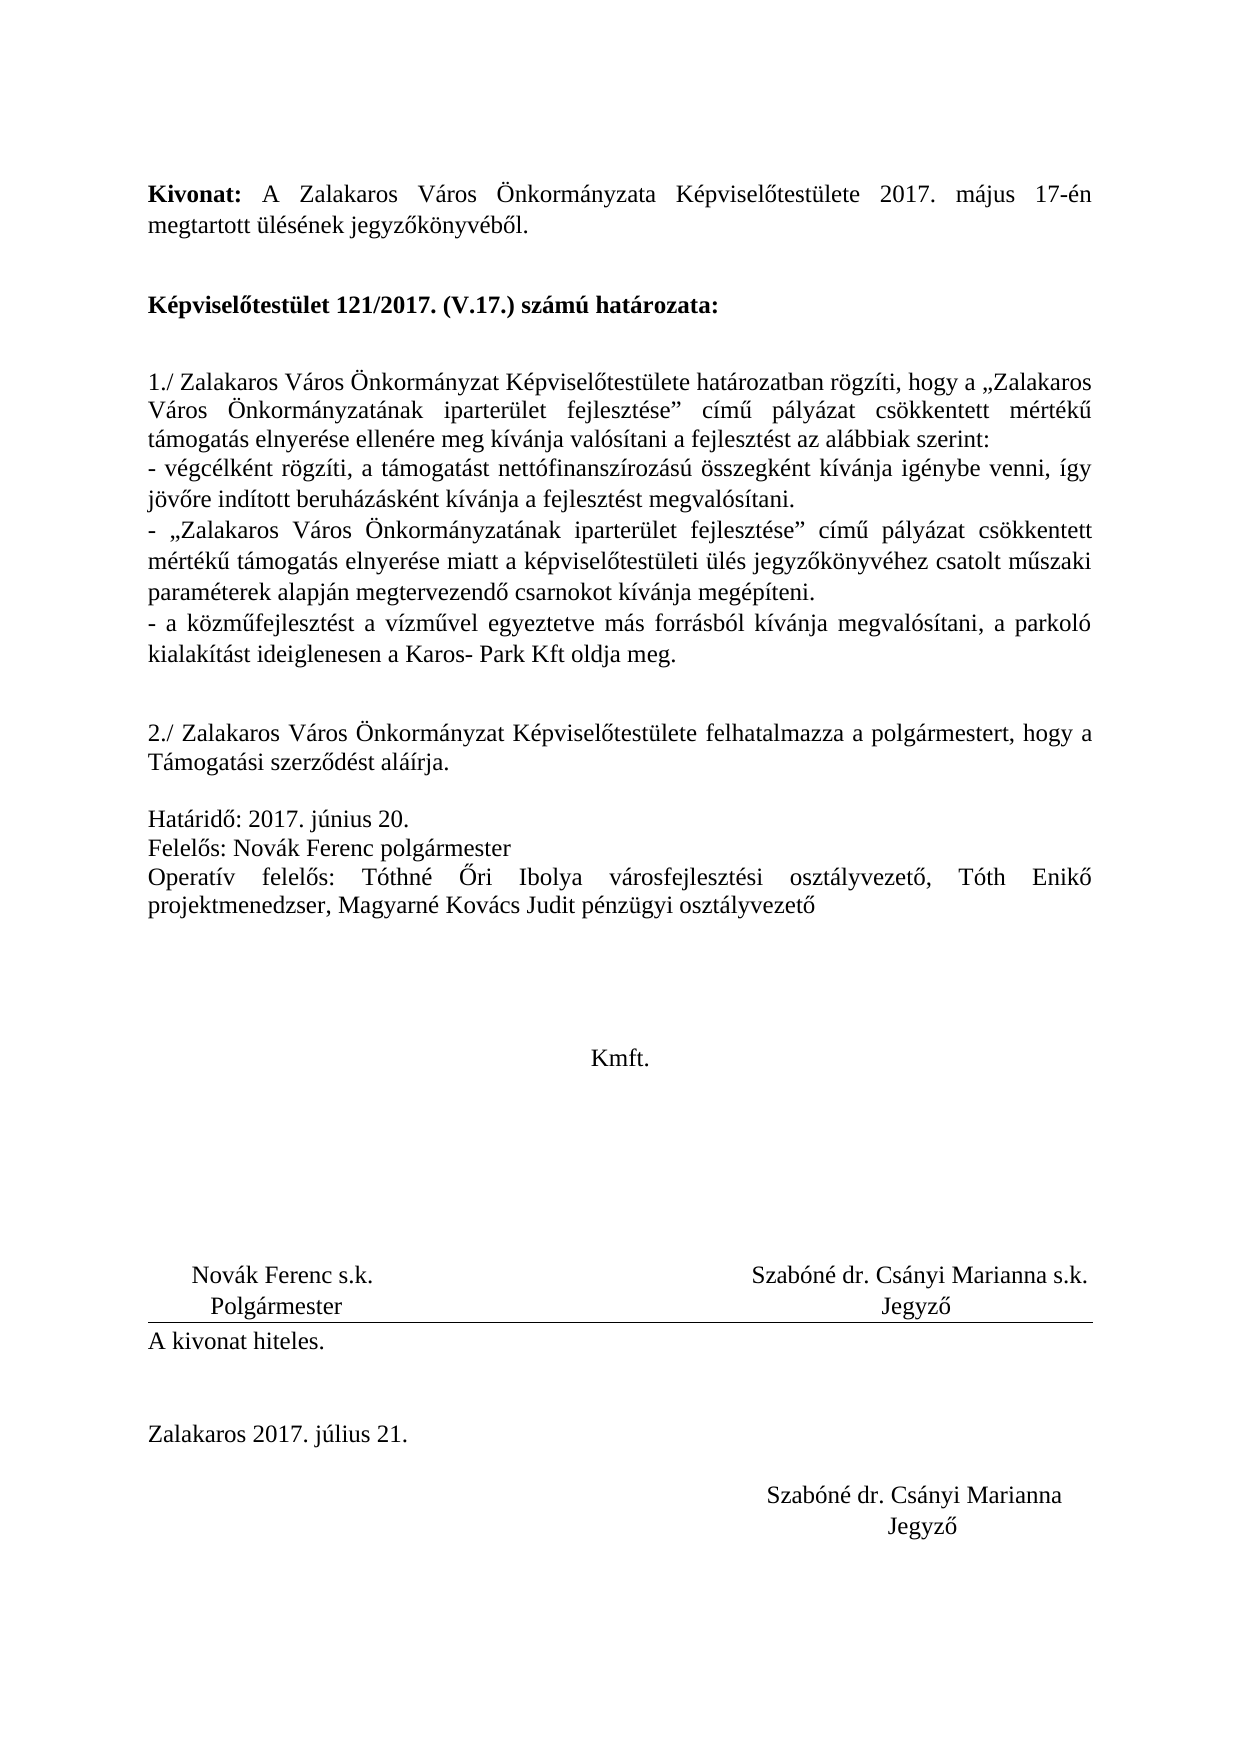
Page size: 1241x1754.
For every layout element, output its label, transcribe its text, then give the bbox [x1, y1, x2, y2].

text Zalakaros 2017. július 21. [148, 1419, 1093, 1448]
text Kivonat: A Zalakaros Város Önkormányzata Képviselőtestülete 2017. május 17-én megtartott ülésének jegyzőkönyvéből. [148, 179, 1093, 238]
text Novák Ferenc s.k. Szabóné dr. Csányi Marianna s.k. [148, 1260, 1093, 1289]
text Polgármester Jegyző [148, 1291, 1093, 1322]
text 1./ Zalakaros Város Önkormányzat Képviselőtestülete határozatban rögzíti, hogy a „Zalakaros Város Önkormányzatának iparterület fejlesztése” című pályázat csökkentett mértékű támogatás elnyerése ellenére meg kívánja valósítani a fejlesztést az alábbiak szerint: [148, 367, 1093, 453]
text Jegyző [148, 1511, 1093, 1540]
text Felelős: Novák Ferenc polgármester [148, 833, 1093, 862]
text Kmft. [148, 1043, 1093, 1072]
text Operatív felelős: Tóthné Őri Ibolya városfejlesztési osztályvezető, Tóth Enikő projektmenedzser, Magyarné Kovács Judit pénzügyi osztályvezető [148, 862, 1093, 919]
text Határidő: 2017. június 20. [148, 804, 1093, 833]
text Szabóné dr. Csányi Marianna [148, 1480, 1093, 1509]
text A kivonat hiteles. [148, 1326, 1093, 1354]
list - végcélként rögzíti, a támogatást nettófinanszírozású összegként kívánja igénybe venni, így jövőre indított beruházásként kívánja a fejlesztést megvalósítani. [148, 453, 1093, 513]
list - a közműfejlesztést a vízművel egyeztetve más forrásból kívánja megvalósítani, a parkoló kialakítást ideiglenesen a Karos- Park Kft oldja meg. [148, 608, 1093, 668]
text Képviselőtestület 121/2017. (V.17.) számú határozata: [148, 290, 1093, 319]
text 2./ Zalakaros Város Önkormányzat Képviselőtestülete felhatalmazza a polgármestert, hogy a Támogatási szerződést aláírja. [148, 718, 1093, 776]
list - „Zalakaros Város Önkormányzatának iparterület fejlesztése” című pályázat csökkentett mértékű támogatás elnyerése miatt a képviselőtestületi ülés jegyzőkönyvéhez csatolt műszaki paraméterek alapján megtervezendő csarnokot kívánja megépíteni. [148, 515, 1093, 606]
